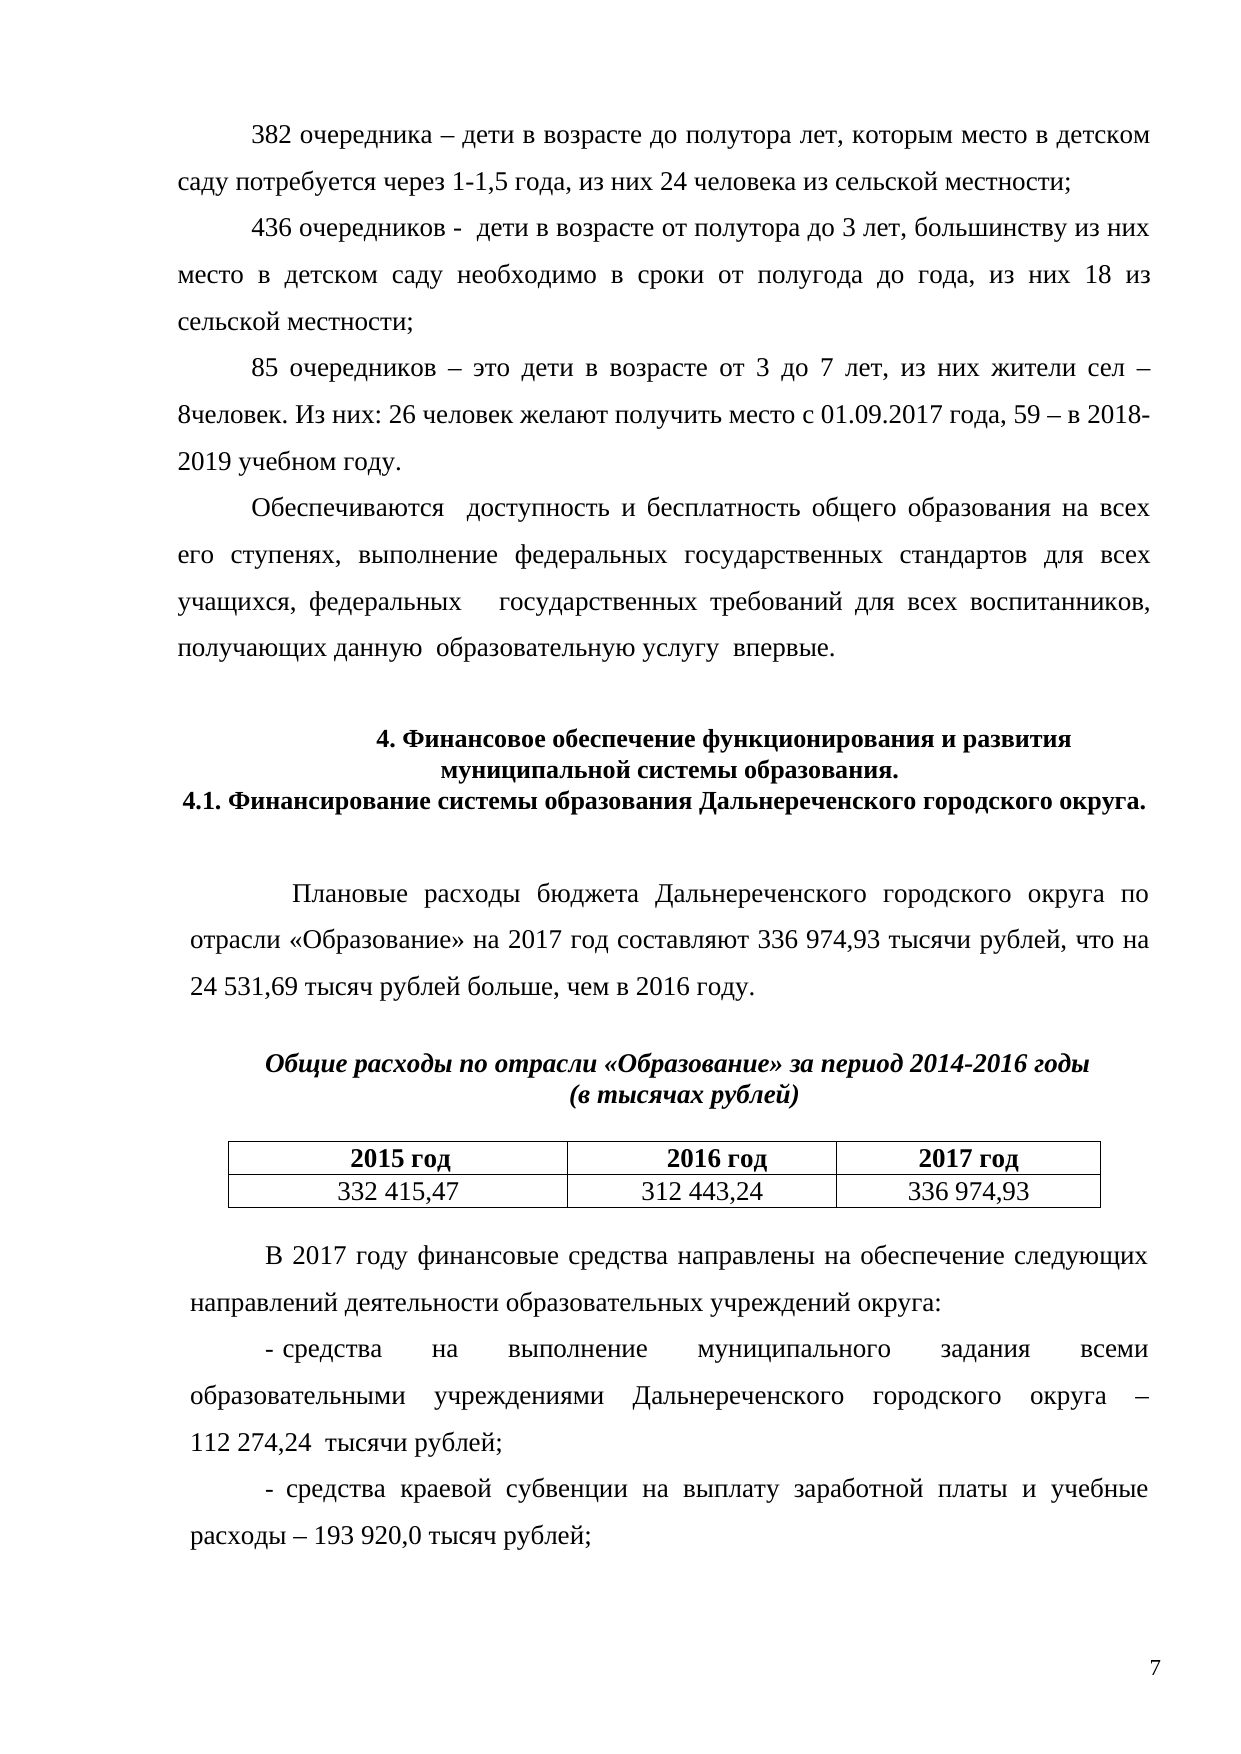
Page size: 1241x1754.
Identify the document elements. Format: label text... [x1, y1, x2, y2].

text Плановые расходы бюджета Дальнереченского городского округа по отрасли «Образование» на 2017 год составляют 336 974,93 тысячи рублей, что на 24 531,69 тысяч рублей больше, чем в 2016 году. [190, 877, 1149, 1001]
table_header 2015 год [229, 1142, 567, 1174]
text 436 очередников - дети в возрасте от полутора до 3 лет, большинству из них место в детском саду необходимо в сроки от полугода до года, из них 18 из сельской местности; [177, 211, 1152, 336]
text 4. Финансовое обеспечение функционирования и развития муниципальной системы образования. [190, 723, 1149, 785]
list средства краевой субвенции на выплату заработной платы и учебные расходы – 193 920,0 тысяч рублей; [190, 1472, 1149, 1550]
table_cell 332 415,47 [229, 1175, 567, 1207]
text 85 очередников – это дети в возрасте от 3 до 7 лет, из них жители сел – 8человек. Из них: 26 человек желают получить место с 01.09.2017 года, 59 – в 2018-2019 учебном году. [177, 351, 1152, 476]
list средства на выполнение муниципального задания всеми образовательными учреждениями Дальнереченского городского округа – 112 274,24 тысячи рублей; [190, 1332, 1149, 1457]
text 4.1. Финансирование системы образования Дальнереченского городского округа. [177, 785, 1152, 815]
table_cell 336 974,93 [837, 1175, 1100, 1207]
table_header 2016 год [568, 1142, 836, 1174]
table_header 2017 год [837, 1142, 1100, 1174]
text Общие расходы по отрасли «Образование» за период 2014-2016 годы [190, 1048, 1152, 1079]
text 382 очередника – дети в возрасте до полутора лет, которым место в детском саду потребуется через 1-1,5 года, из них 24 человека из сельской местности; [177, 118, 1152, 196]
text В 2017 году финансовые средства направлены на обеспечение следующих направлений деятельности образовательных учреждений округа: [190, 1239, 1149, 1317]
text Обеспечиваются доступность и бесплатность общего образования на всех его ступенях, выполнение федеральных государственных стандартов для всех учащихся, федеральных государственных требований для всех воспитанников, получающих данную образовательную услугу впервые. [177, 491, 1152, 663]
table_cell 312 443,24 [568, 1175, 836, 1207]
text (в тысячах рублей) [569, 1079, 1152, 1110]
